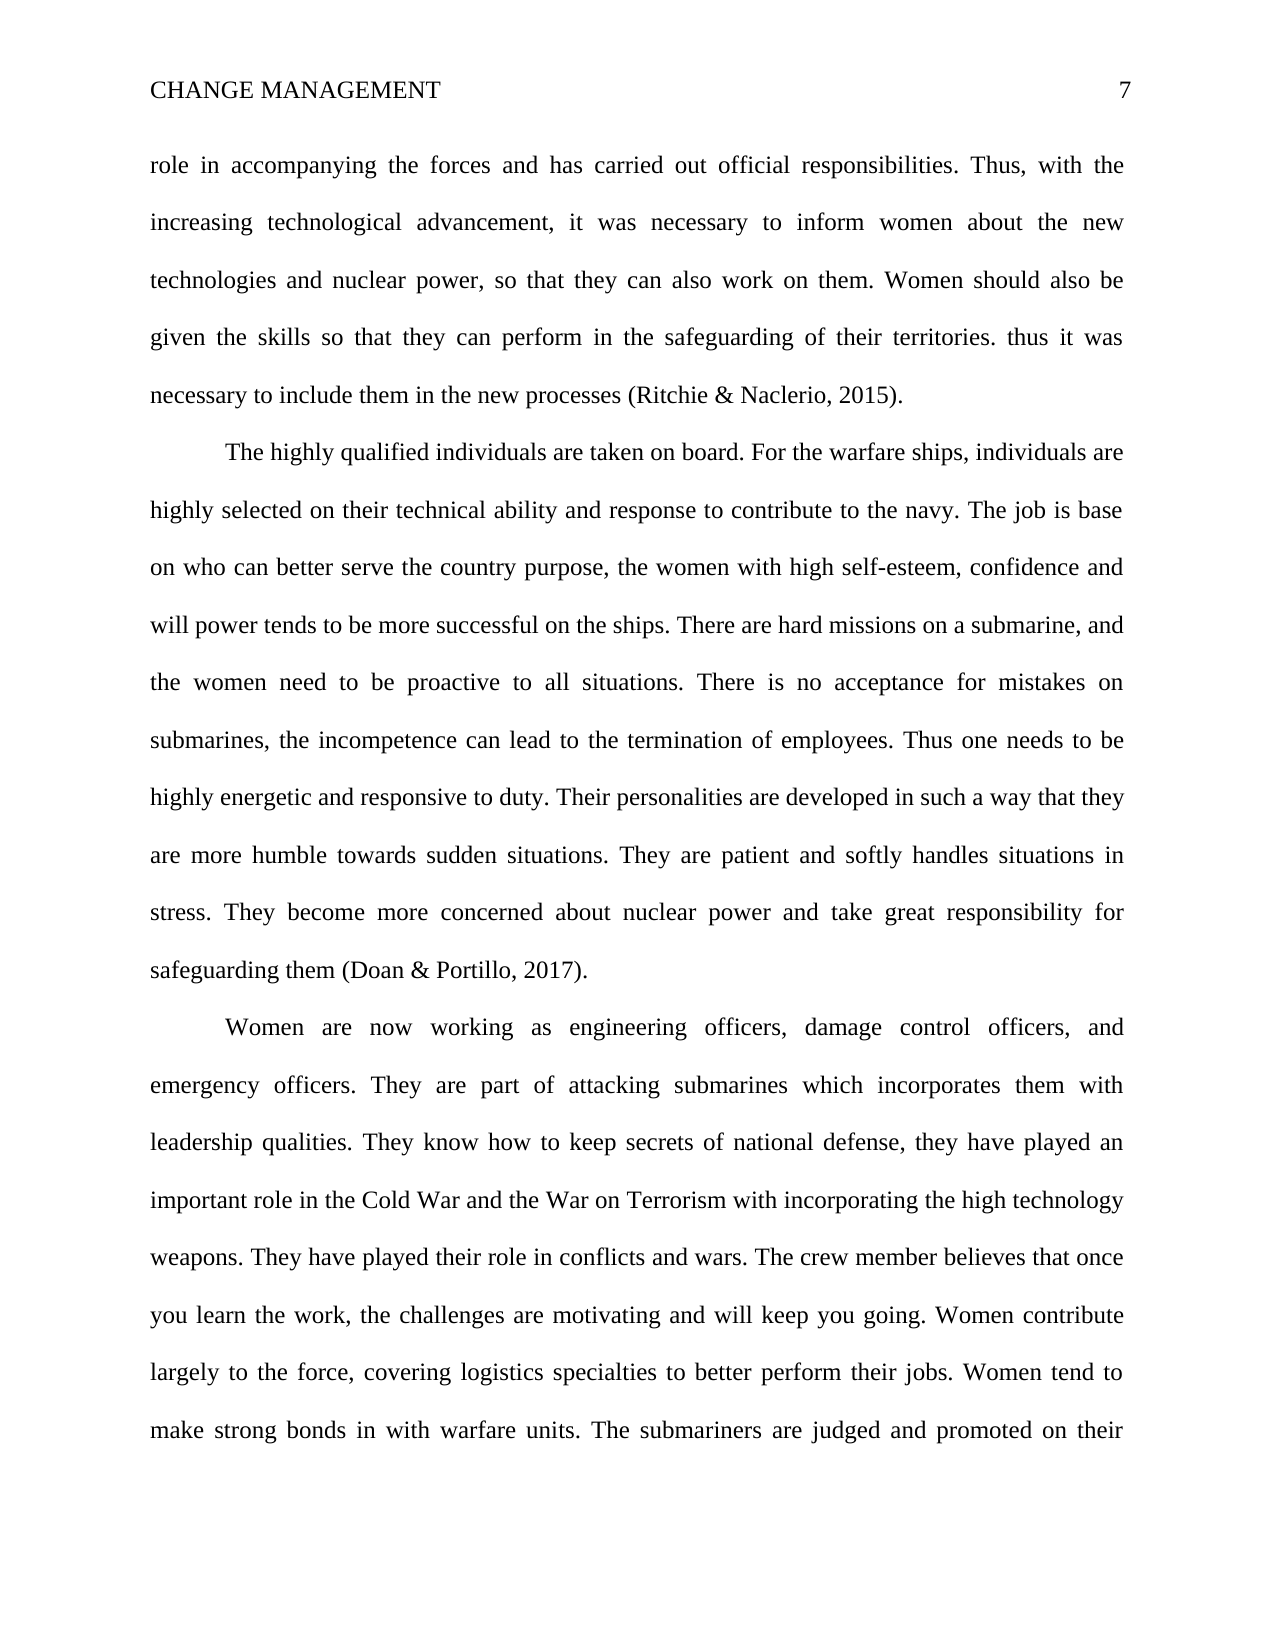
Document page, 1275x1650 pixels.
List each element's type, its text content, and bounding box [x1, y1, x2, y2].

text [150, 1012, 1125, 1444]
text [150, 150, 1125, 409]
text The highly qualified individuals are taken on board. For the warfare ships, individuals are highly selected on their technical ability and response to contribute to the navy. The job is base on who can better serve the country purpose, the women with high self-esteem, confidence and will power tends to be more successful on the ships. There are hard missions on a submarine, and the women need to be proactive to all situations. There is no acceptance for mistakes on submarines, the incompetence can lead to the termination of employees. Thus one needs to be highly energetic and responsive to duty. Their personalities are developed in such a way that they are more humble towards sudden situations. They are patient and softly handles situations in stress. They become more concerned about nuclear power and take great responsibility for safeguarding them (Doan & Portillo, 2017). [150, 437, 1125, 984]
